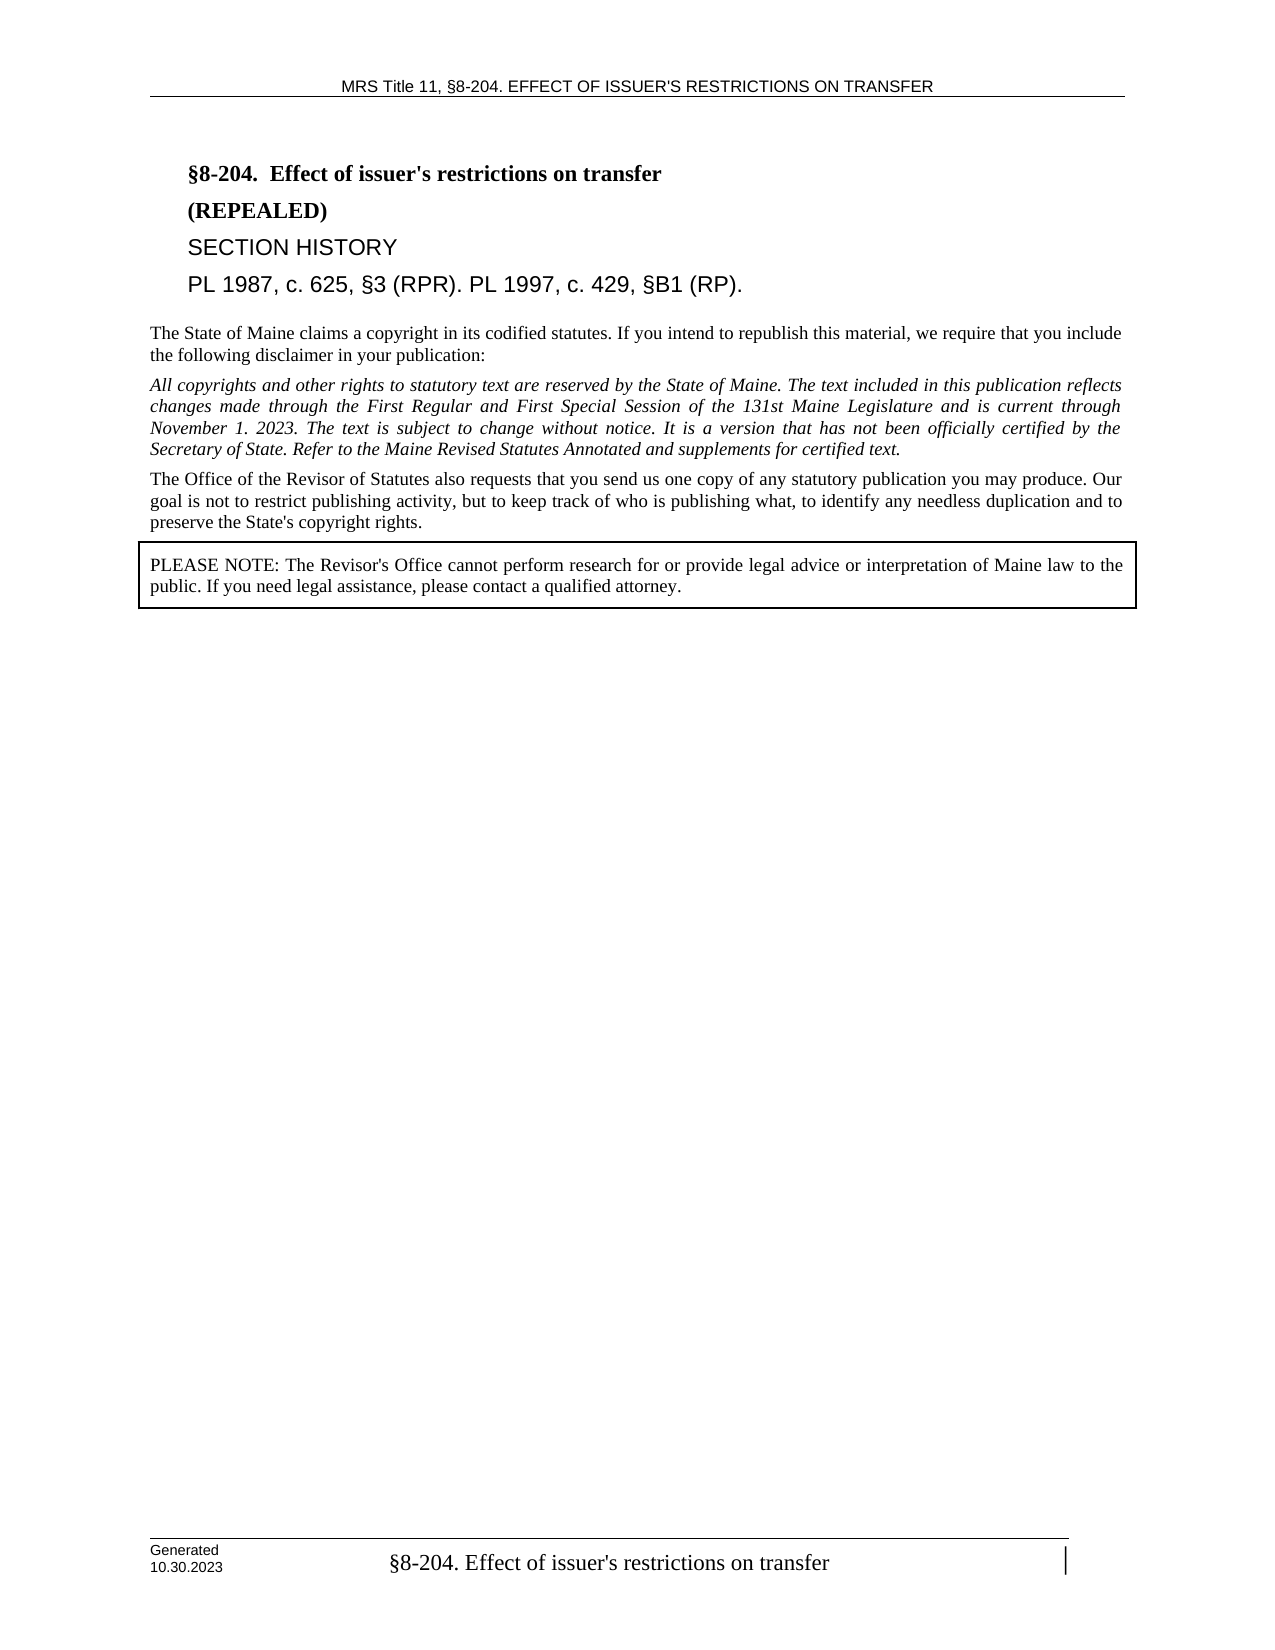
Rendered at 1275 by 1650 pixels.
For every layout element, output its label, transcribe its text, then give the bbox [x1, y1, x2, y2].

text SECTION HISTORY [187, 234, 1125, 260]
text (REPEALED) [187, 197, 1125, 223]
text The Office of the Revisor of Statutes also requests that you send us one copy of any statutory publication you may produce. Our goal is not to restrict publishing activity, but to keep track of who is publishing what, to identify any needless duplication and to preserve the State's copyright rights. [150, 468, 1125, 533]
text PLEASE NOTE: The Revisor's Office cannot perform research for or provide legal advice or interpretation of Maine law to the public. If you need legal assistance, please contact a qualified attorney. [140, 543, 1135, 607]
text §8-204. Effect of issuer's restrictions on transfer [187, 160, 1125, 187]
text The State of Maine claims a copyright in its codified statutes. If you intend to republish this material, we require that you include the following disclaimer in your publication: [150, 322, 1125, 365]
text PL 1987, c. 625, §3 (RPR). PL 1997, c. 429, §B1 (RP). [187, 271, 1125, 297]
text All copyrights and other rights to statutory text are reserved by the State of Maine. The text included in this publication reflects changes made through the First Regular and First Special Session of the 131st Maine Legislature and is current through November 1. 2023 . The text is subject to change without notice. It is a version that has not been officially certified by the Secretary of State. Refer to the Maine Revised Statutes Annotated and supplements for certified text. [150, 373, 1125, 460]
